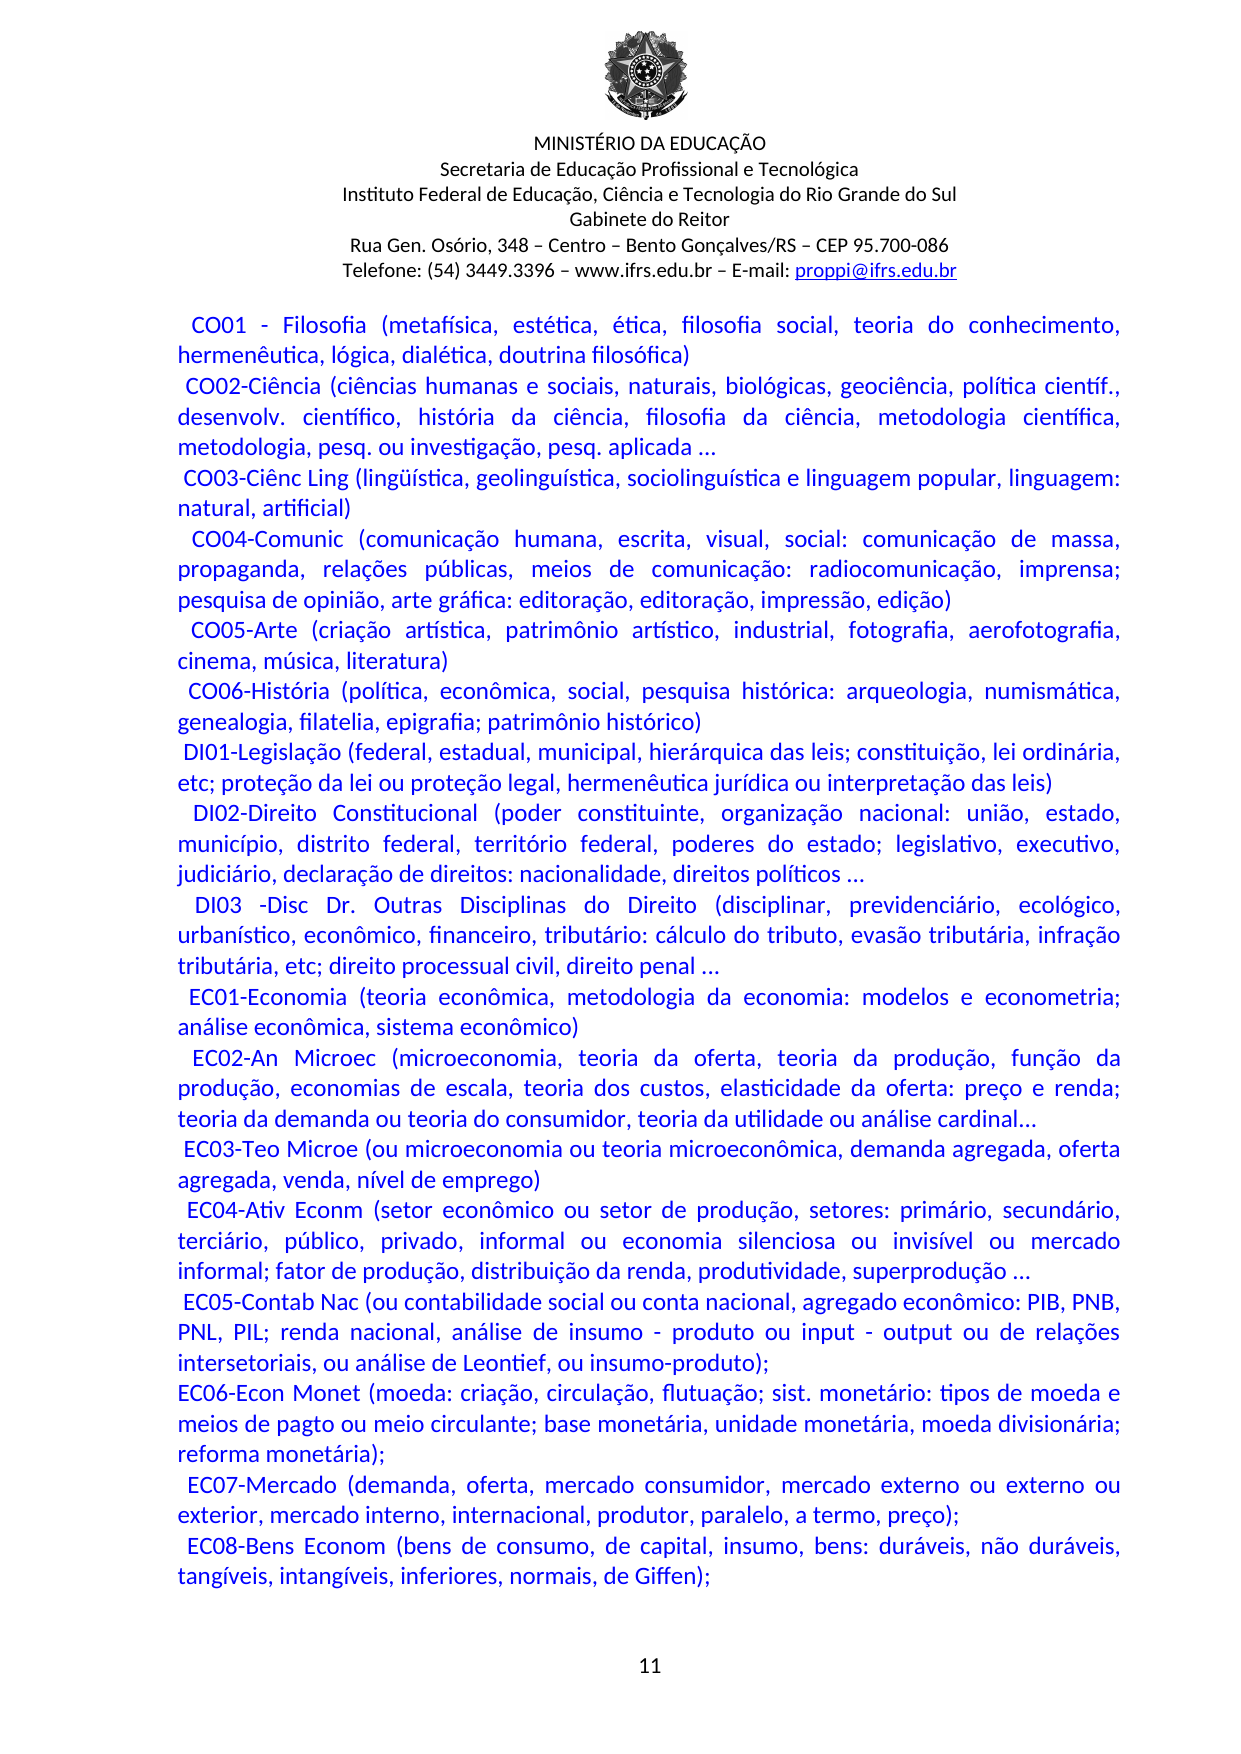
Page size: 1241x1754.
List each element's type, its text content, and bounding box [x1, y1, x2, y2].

text EC03-Teo Microe (ou microeconomia ou teoria microeconômica, demanda agregada, oferta agregada, venda, nível de emprego) [177, 1133, 1122, 1194]
text DI01-Legislação (federal, estadual, municipal, hierárquica das leis; constituição, lei ordinária, etc; proteção da lei ou proteção legal, hermenêutica jurídica ou interpretação das leis) [177, 736, 1122, 797]
text EC05-Contab Nac (ou contabilidade social ou conta nacional, agregado econômico: PIB, PNB, PNL, PIL; renda nacional, análise de insumo - produto ou input - output ou de relações intersetoriais, ou análise de Leontief, ou insumo-produto); [177, 1286, 1122, 1377]
text CO05-Arte (criação artística, patrimônio artístico, industrial, fotografia, aerofotografia, cinema, música, literatura) [177, 614, 1122, 675]
text DI03 -Disc Dr. Outras Disciplinas do Direito (disciplinar, previdenciário, ecológico, urbanístico, econômico, financeiro, tributário: cálculo do tributo, evasão tributária, infração tributária, etc; direito processual civil, direito penal ... [177, 889, 1122, 981]
text EC08-Bens Econom (bens de consumo, de capital, insumo, bens: duráveis, não duráveis, tangíveis, intangíveis, inferiores, normais, de Giffen); [177, 1530, 1122, 1591]
text CO03-Ciênc Ling (lingüística, geolinguística, sociolinguística e linguagem popular, linguagem: natural, artificial) [177, 462, 1122, 523]
text EC01-Economia (teoria econômica, metodologia da economia: modelos e econometria; análise econômica, sistema econômico) [177, 981, 1122, 1042]
text CO06-História (política, econômica, social, pesquisa histórica: arqueologia, numismática, genealogia, filatelia, epigrafia; patrimônio histórico) [177, 675, 1122, 736]
text EC02-An Microec (microeconomia, teoria da oferta, teoria da produção, função da produção, economias de escala, teoria dos custos, elasticidade da oferta: preço e renda; teoria da demanda ou teoria do consumidor, teoria da utilidade ou análise cardinal... [177, 1042, 1122, 1133]
text EC07-Mercado (demanda, oferta, mercado consumidor, mercado externo ou externo ou exterior, mercado interno, internacional, produtor, paralelo, a termo, preço); [177, 1469, 1122, 1530]
text EC06-Econ Monet (moeda: criação, circulação, flutuação; sist. monetário: tipos de moeda e meios de pagto ou meio circulante; base monetária, unidade monetária, moeda divisionária; reforma monetária); [177, 1377, 1122, 1469]
text CO01 - Filosofia (metafísica, estética, ética, filosofia social, teoria do conhecimento, hermenêutica, lógica, dialética, doutrina filosófica) [177, 309, 1122, 370]
picture [604, 31, 688, 120]
text CO02-Ciência (ciências humanas e sociais, naturais, biológicas, geociência, política científ., desenvolv. científico, história da ciência, filosofia da ciência, metodologia científica, metodologia, pesq. ou investigação, pesq. aplicada ... [177, 370, 1122, 462]
text CO04-Comunic (comunicação humana, escrita, visual, social: comunicação de massa, propaganda, relações públicas, meios de comunicação: radiocomunicação, imprensa; pesquisa de opinião, arte gráfica: editoração, editoração, impressão, edição) [177, 523, 1122, 614]
text EC04-Ativ Econm (setor econômico ou setor de produção, setores: primário, secundário, terciário, público, privado, informal ou economia silenciosa ou invisível ou mercado informal; fator de produção, distribuição da renda, produtividade, superprodução ... [177, 1194, 1122, 1286]
text DI02-Direito Constitucional (poder constituinte, organização nacional: união, estado, município, distrito federal, território federal, poderes do estado; legislativo, executivo, judiciário, declaração de direitos: nacionalidade, direitos políticos ... [177, 797, 1122, 889]
